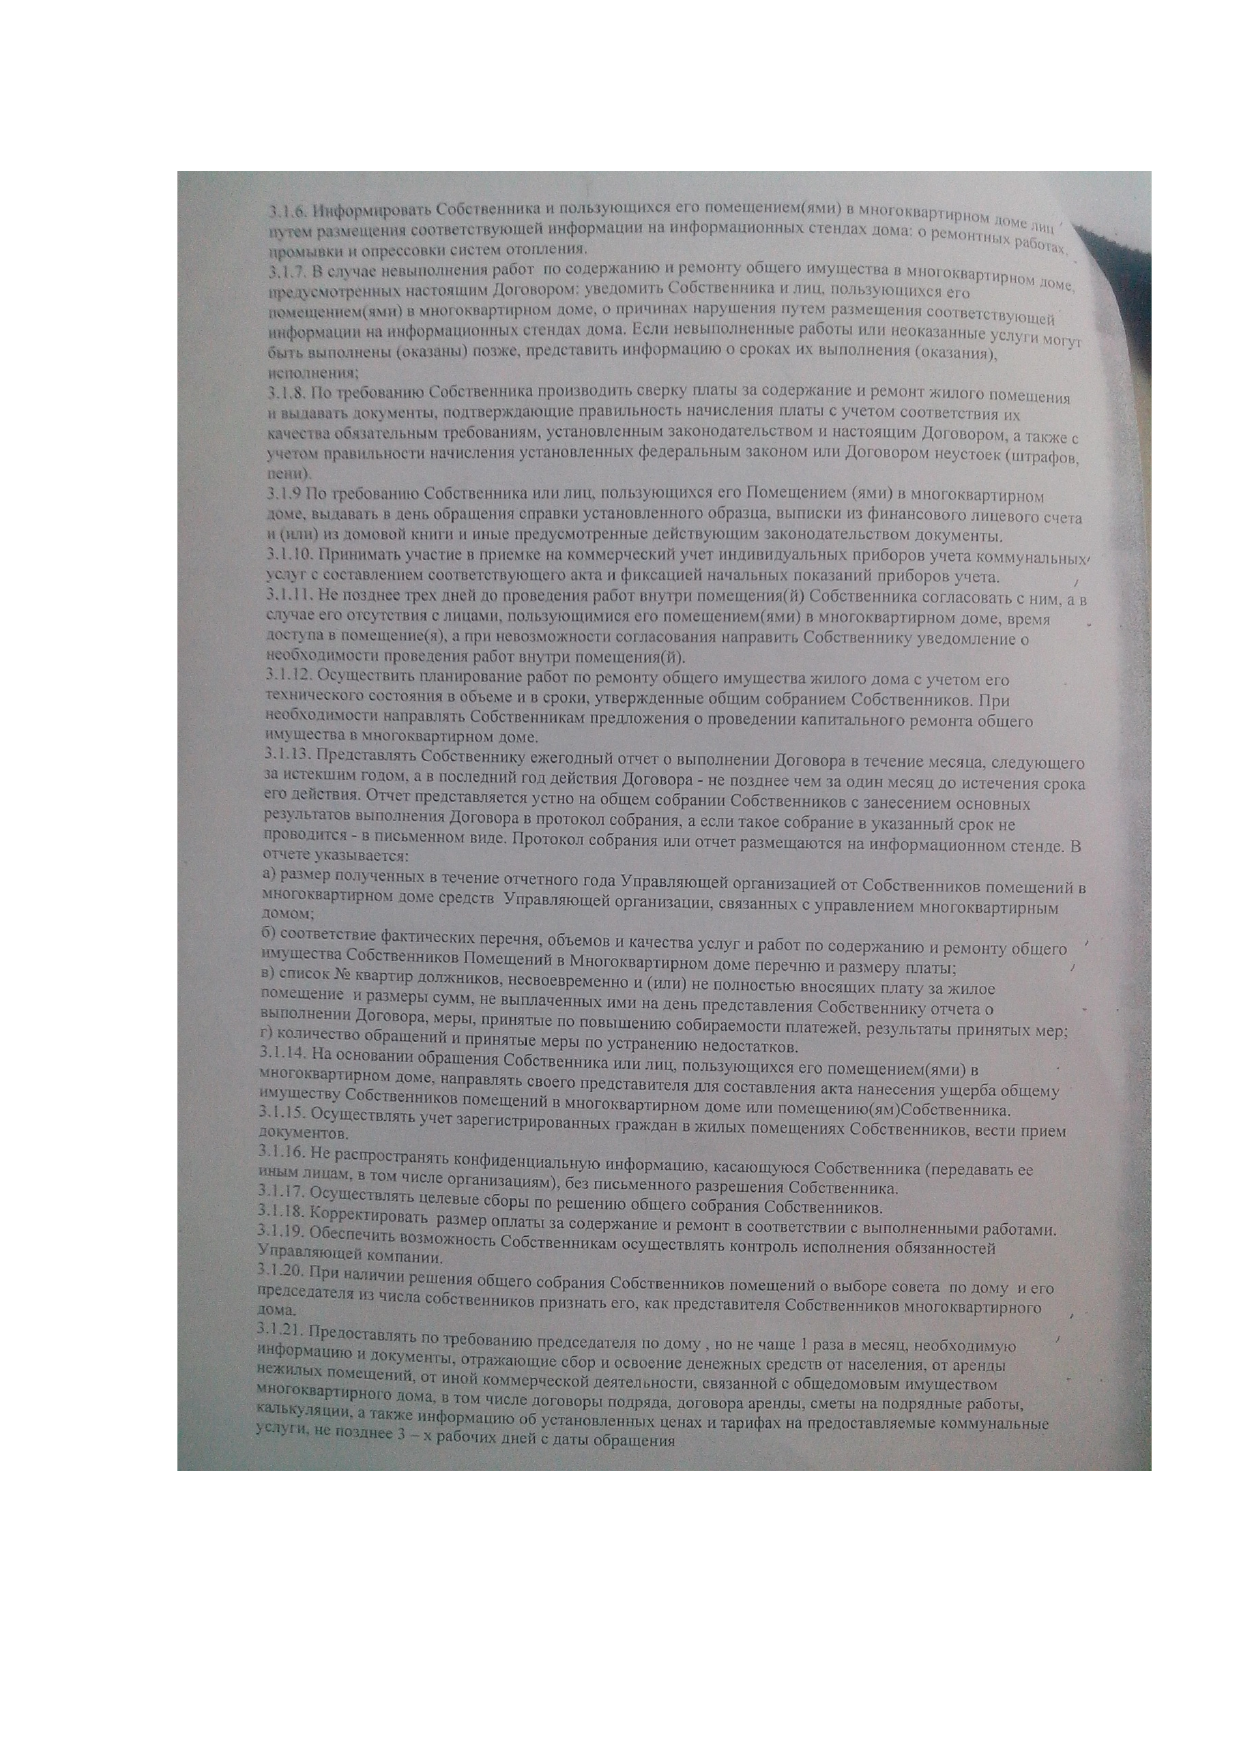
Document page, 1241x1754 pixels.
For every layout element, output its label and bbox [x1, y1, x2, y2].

picture [177, 171, 1152, 1471]
